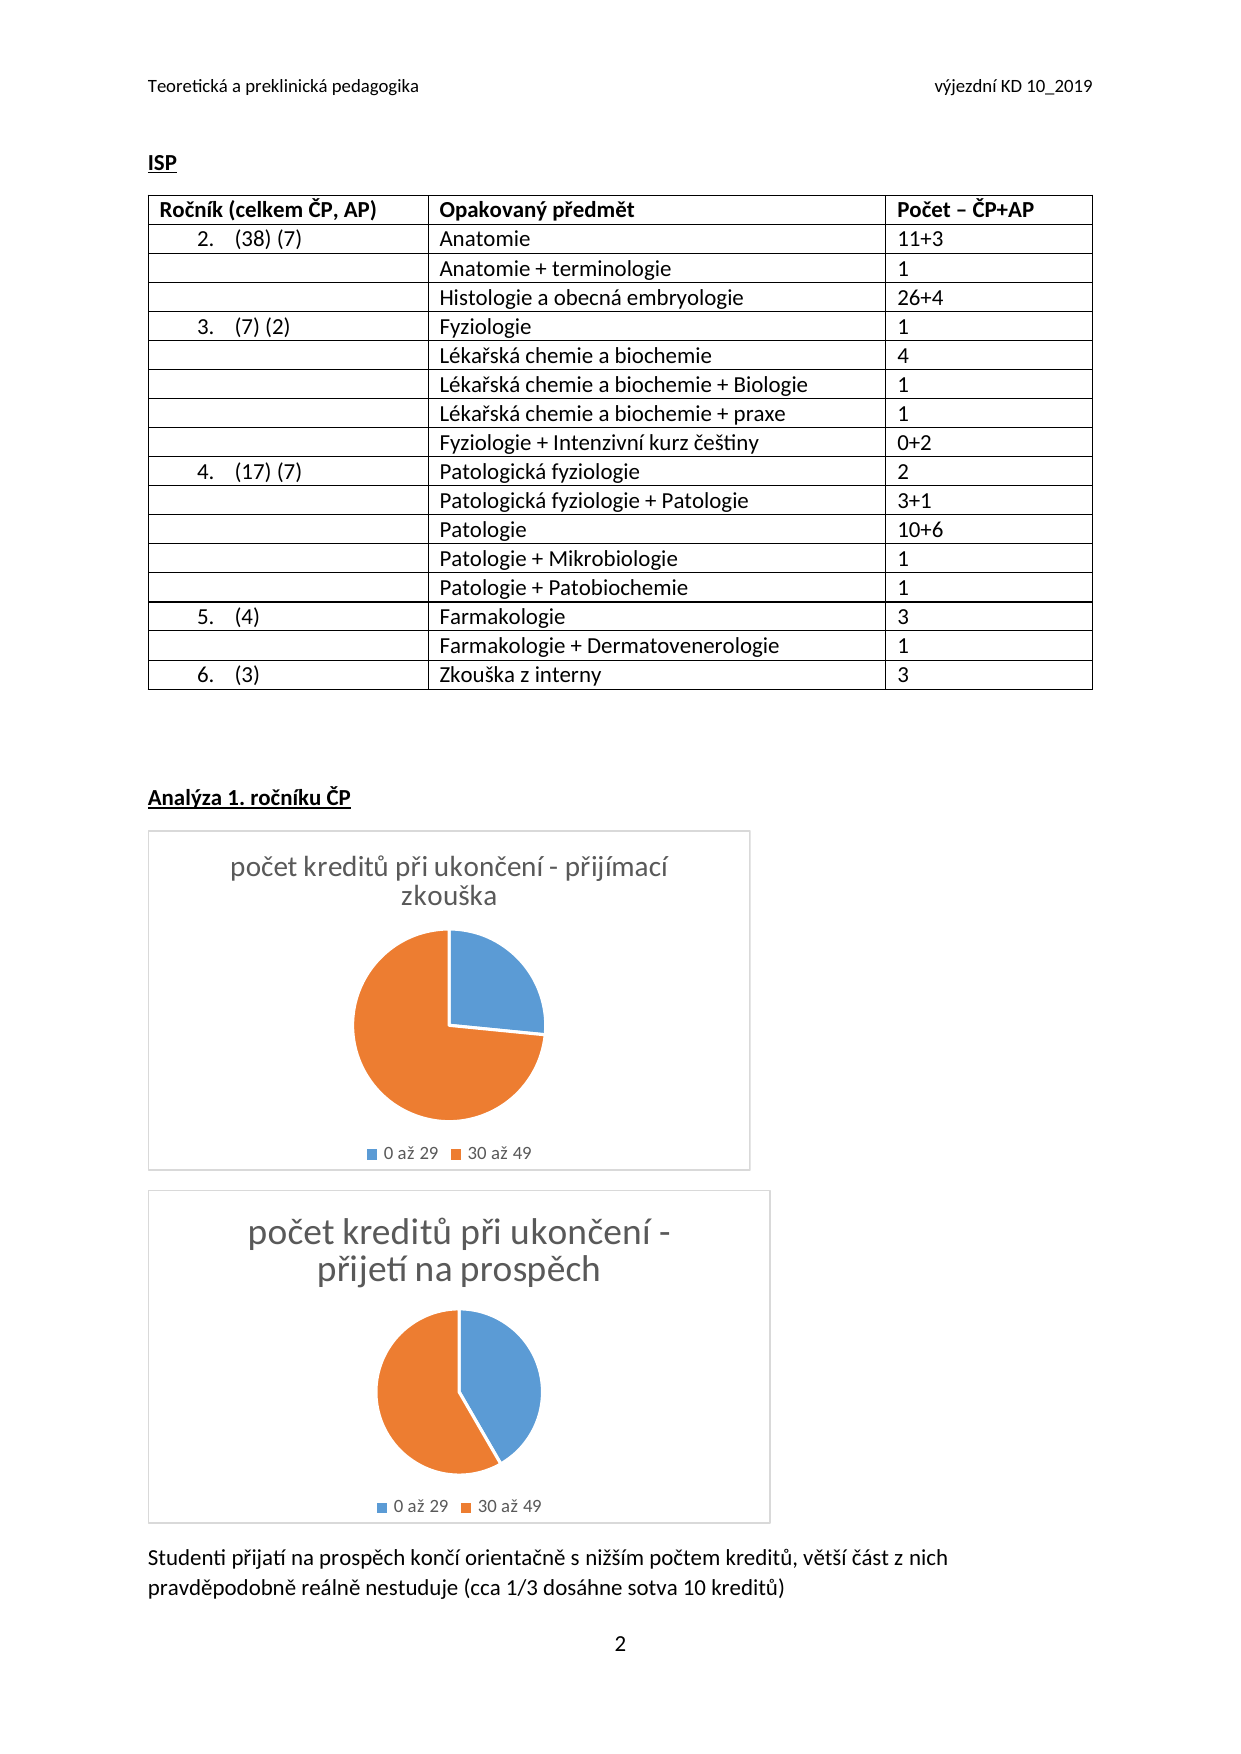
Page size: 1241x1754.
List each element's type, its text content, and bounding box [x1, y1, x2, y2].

table_cell 1 [886, 631, 1092, 659]
table_cell [149, 486, 428, 514]
table_cell 1 [886, 254, 1092, 282]
table_cell (38) (7) [149, 225, 428, 253]
text ISP [148, 148, 1093, 176]
table_cell [149, 544, 428, 572]
table_cell Patologie + Mikrobiologie [429, 544, 885, 572]
table_cell [149, 341, 428, 369]
table_cell 1 [886, 399, 1092, 427]
table_cell Histologie a obecná embryologie [429, 283, 885, 311]
table_cell 10+6 [886, 515, 1092, 543]
table_cell Lékařská chemie a biochemie + praxe [429, 399, 885, 427]
table_header Ročník (celkem ČP, AP) [149, 196, 428, 223]
table_cell 1 [886, 544, 1092, 572]
table_cell [149, 515, 428, 543]
table_cell 26+4 [886, 283, 1092, 311]
table_cell Lékařská chemie a biochemie [429, 341, 885, 369]
text Analýza 1. ročníku ČP [148, 783, 1093, 811]
table_cell 3+1 [886, 486, 1092, 514]
table_cell Zkouška z interny [429, 661, 885, 688]
table_cell Fyziologie [429, 312, 885, 340]
table_cell Patologie [429, 515, 885, 543]
table_cell [149, 631, 428, 659]
text Studenti přijatí na prospěch končí orientačně s nižším počtem kreditů, větší část z nich pravděpodobně reálně nestuduje (cca 1/3 dosáhne sotva 10 kreditů) [148, 1543, 1093, 1601]
table_cell 1 [886, 312, 1092, 340]
table_cell 1 [886, 573, 1092, 601]
table_cell Farmakologie + Dermatovenerologie [429, 631, 885, 659]
table_cell Anatomie + terminologie [429, 254, 885, 282]
table_cell [149, 283, 428, 311]
table_cell 0+2 [886, 428, 1092, 456]
table_cell 3 [886, 603, 1092, 630]
table_cell [149, 399, 428, 427]
table_cell [149, 428, 428, 456]
table_cell 4 [886, 341, 1092, 369]
table_header Počet – ČP+AP [886, 196, 1092, 223]
table_cell (17) (7) [149, 457, 428, 485]
table_cell 11+3 [886, 225, 1092, 253]
table_cell 2 [886, 457, 1092, 485]
table_cell (7) (2) [149, 312, 428, 340]
table_cell 1 [886, 370, 1092, 398]
table_cell Patologie + Patobiochemie [429, 573, 885, 601]
table_cell Anatomie [429, 225, 885, 253]
table_cell Farmakologie [429, 603, 885, 630]
table_cell [149, 254, 428, 282]
table_cell (3) [149, 661, 428, 688]
table_cell Lékařská chemie a biochemie + Biologie [429, 370, 885, 398]
table_cell Patologická fyziologie + Patologie [429, 486, 885, 514]
table_cell Patologická fyziologie [429, 457, 885, 485]
table_cell [149, 370, 428, 398]
table_header Opakovaný předmět [429, 196, 885, 223]
table_cell (4) [149, 603, 428, 630]
table_cell Fyziologie + Intenzivní kurz češtiny [429, 428, 885, 456]
table_cell [149, 573, 428, 601]
table_cell 3 [886, 661, 1092, 688]
